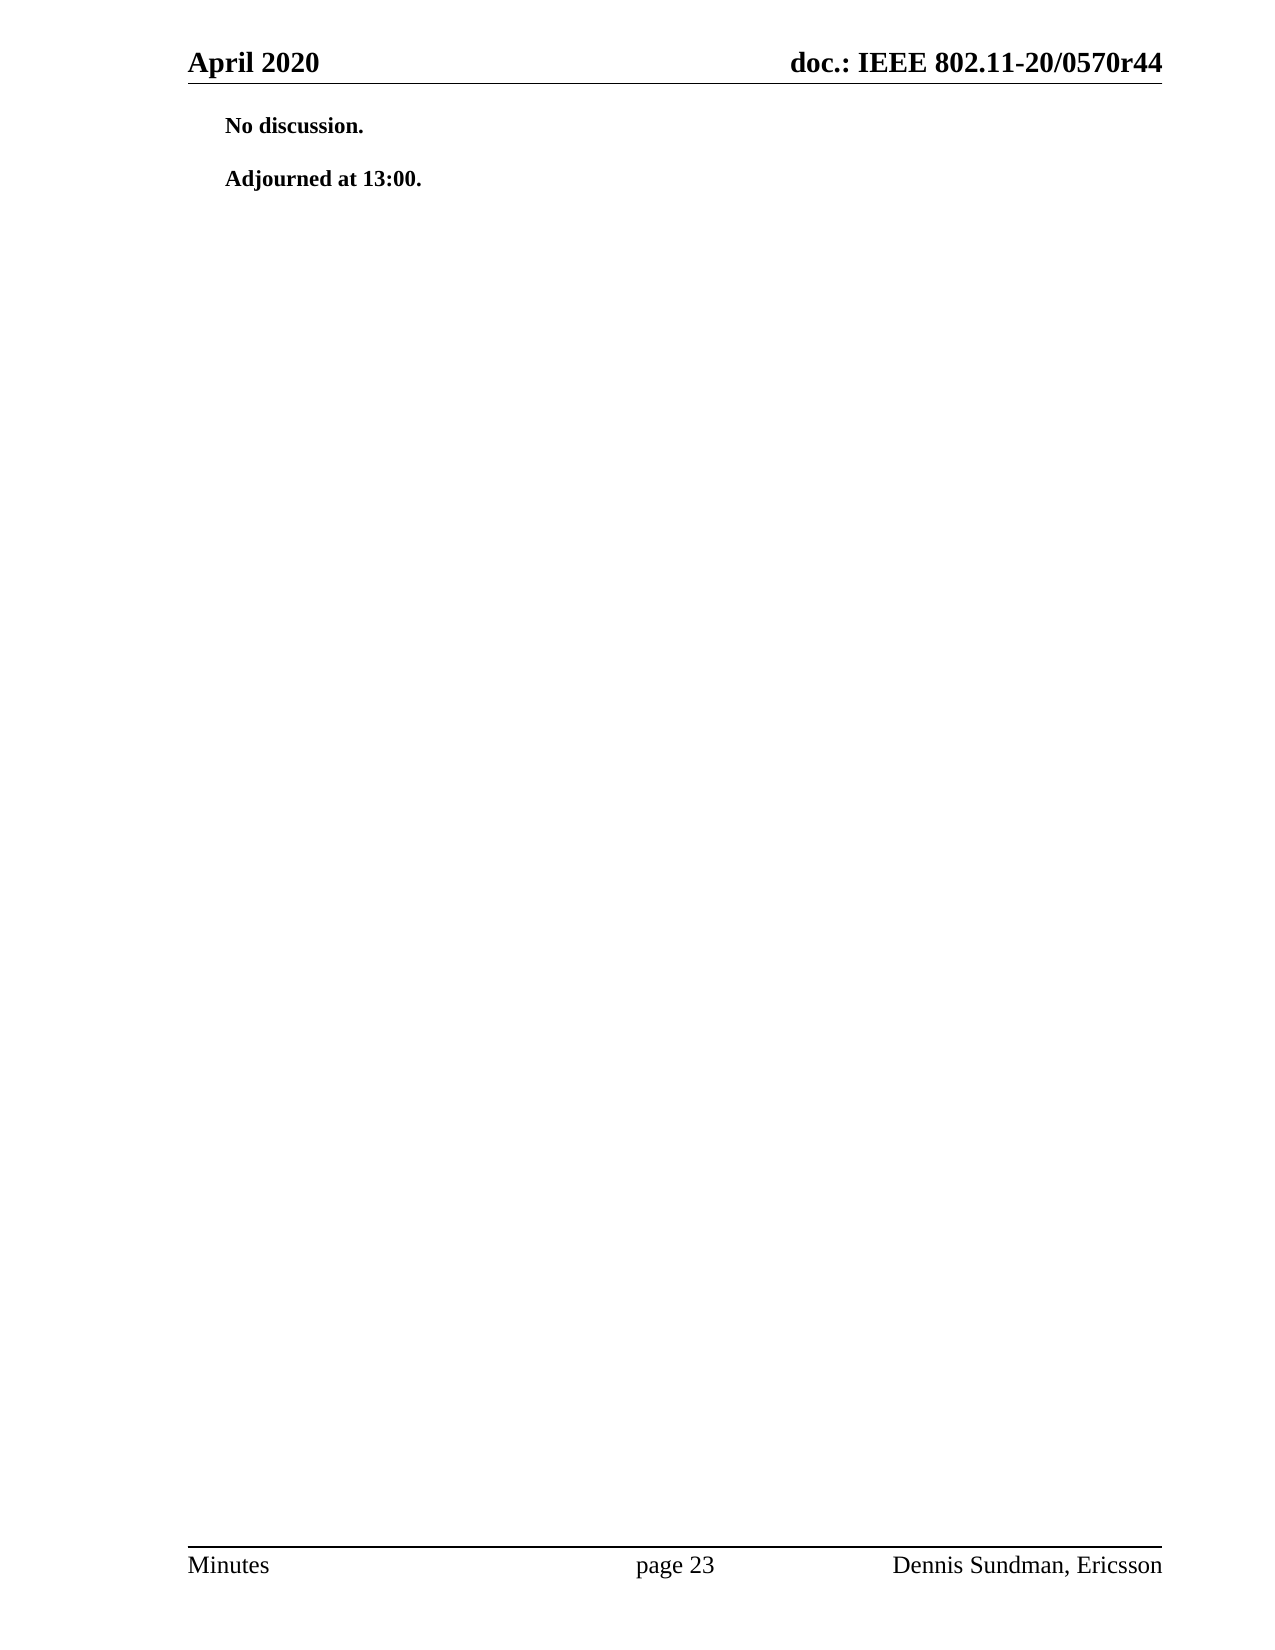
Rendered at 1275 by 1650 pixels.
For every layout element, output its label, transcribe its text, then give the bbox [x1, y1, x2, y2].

list No discussion. [225, 112, 1162, 139]
list Adjourned at 13:00. [225, 165, 1162, 192]
